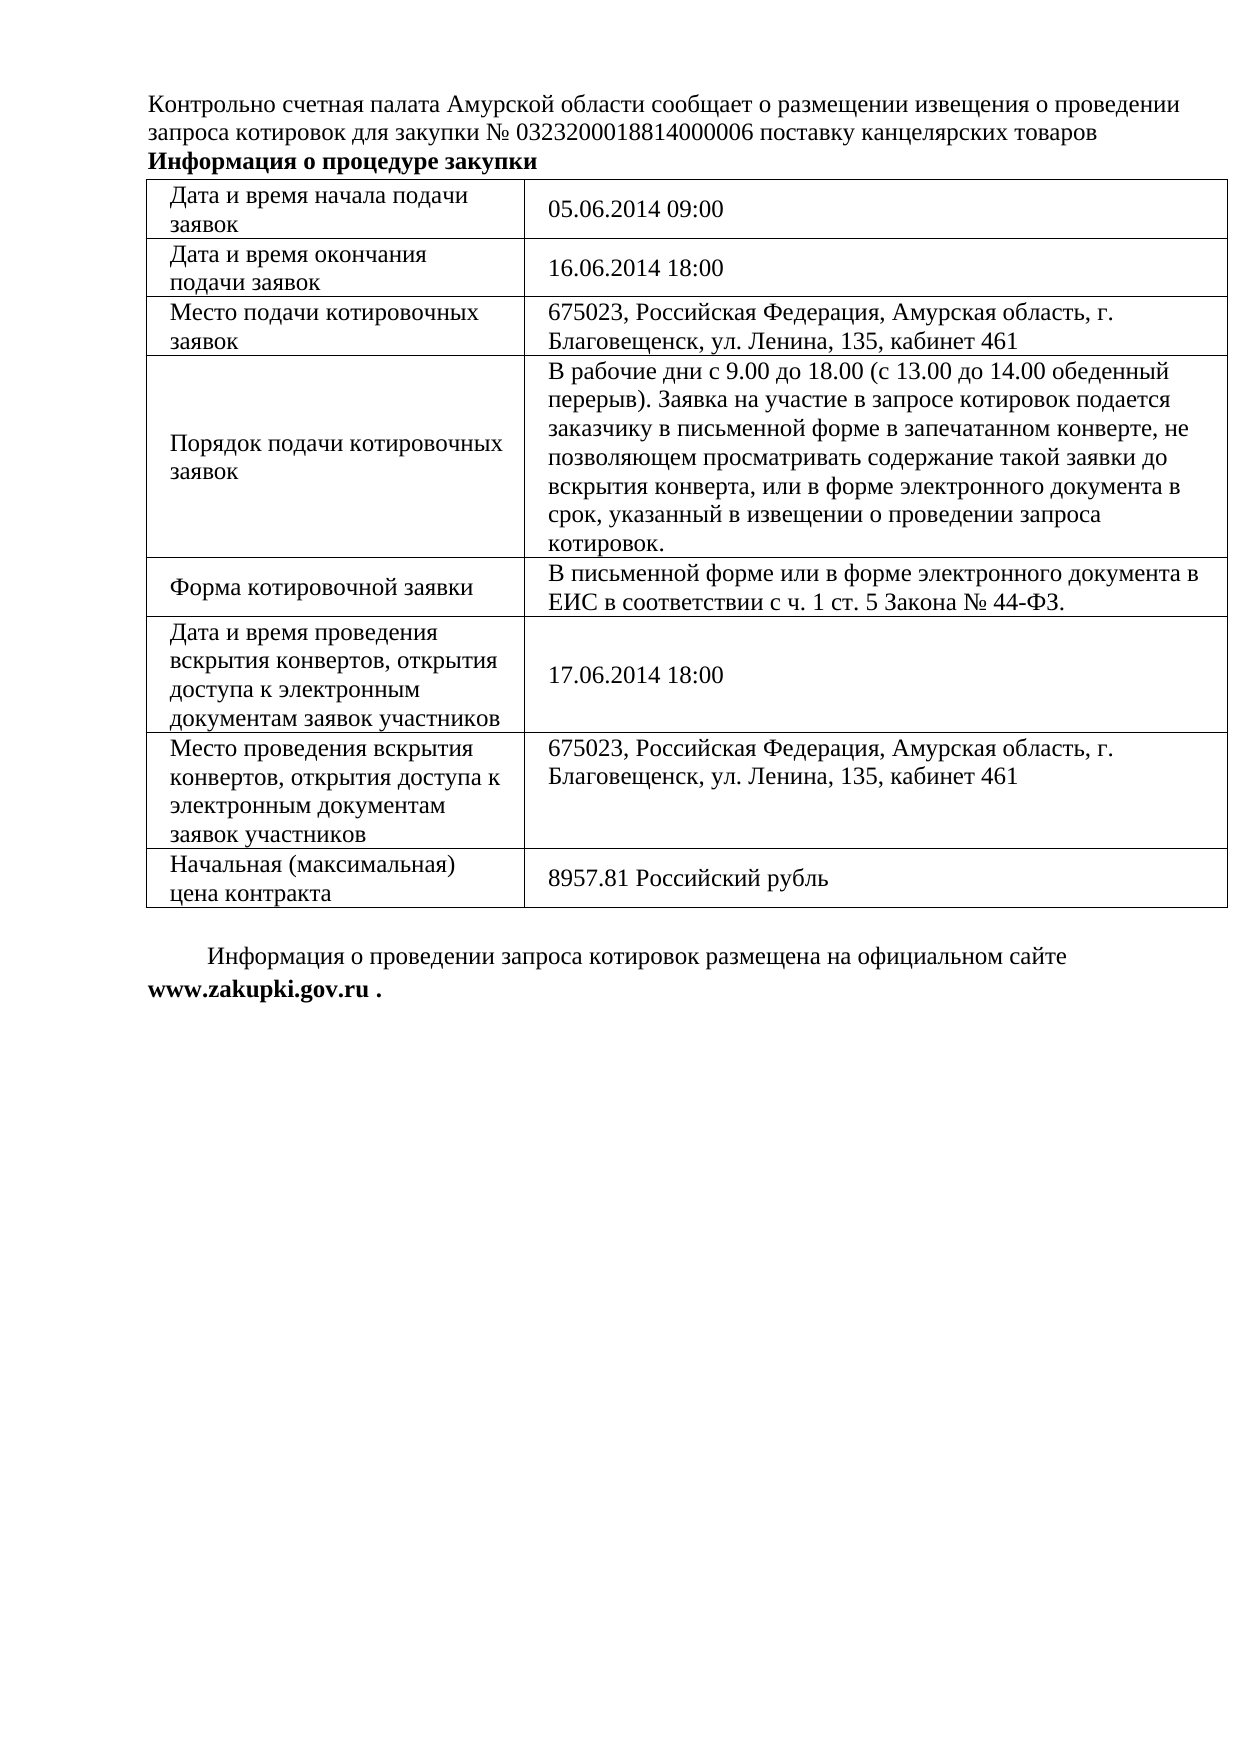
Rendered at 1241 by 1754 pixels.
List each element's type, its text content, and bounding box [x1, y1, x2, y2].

table_cell Начальная (максимальная) цена контракта [147, 849, 524, 907]
table_cell Место проведения вскрытия конвертов, открытия доступа к электронным документам заявок участников [147, 733, 524, 848]
table_cell В рабочие дни с 9.00 до 18.00 (с 13.00 до 14.00 обеденный перерыв). Заявка на участие в запросе котировок подается заказчику в письменной форме в запечатанном конверте, не позволяющем просматривать содержание такой заявки до вскрытия конверта, или в форме электронного документа в срок, указанный в извещении о проведении запроса котировок. [525, 356, 1227, 557]
table_cell 675023, Российская Федерация, Амурская область, г. Благовещенск, ул. Ленина, 135, кабинет 461 [525, 733, 1227, 848]
table_cell Дата и время проведения вскрытия конвертов, открытия доступа к электронным документам заявок участников [147, 617, 524, 732]
text Информация о процедуре закупки [148, 146, 1181, 175]
table_cell Форма котировочной заявки [147, 558, 524, 616]
table_cell 16.06.2014 18:00 [525, 239, 1227, 296]
table_cell 17.06.2014 18:00 [525, 617, 1227, 732]
table_cell Дата и время окончания подачи заявок [147, 239, 524, 296]
text Контрольно счетная палата Амурской области сообщает о размещении извещения о проведении запроса котировок для закупки № 0323200018814000006 поставку канцелярских товаров [148, 89, 1181, 146]
table_cell Порядок подачи котировочных заявок [147, 356, 524, 557]
table_header 05.06.2014 09:00 [525, 180, 1227, 238]
table_cell 8957.81 Российский рубль [525, 849, 1227, 907]
table_header Дата и время начала подачи заявок [147, 180, 524, 238]
table_cell В письменной форме или в форме электронного документа в ЕИС в соответствии с ч. 1 ст. 5 Закона № 44-ФЗ. [525, 558, 1227, 616]
table_cell 675023, Российская Федерация, Амурская область, г. Благовещенск, ул. Ленина, 135, кабинет 461 [525, 297, 1227, 355]
text Информация о проведении запроса котировок размещена на официальном сайте www.zakupki.gov.ru . [148, 941, 1181, 1002]
table_cell Место подачи котировочных заявок [147, 297, 524, 355]
